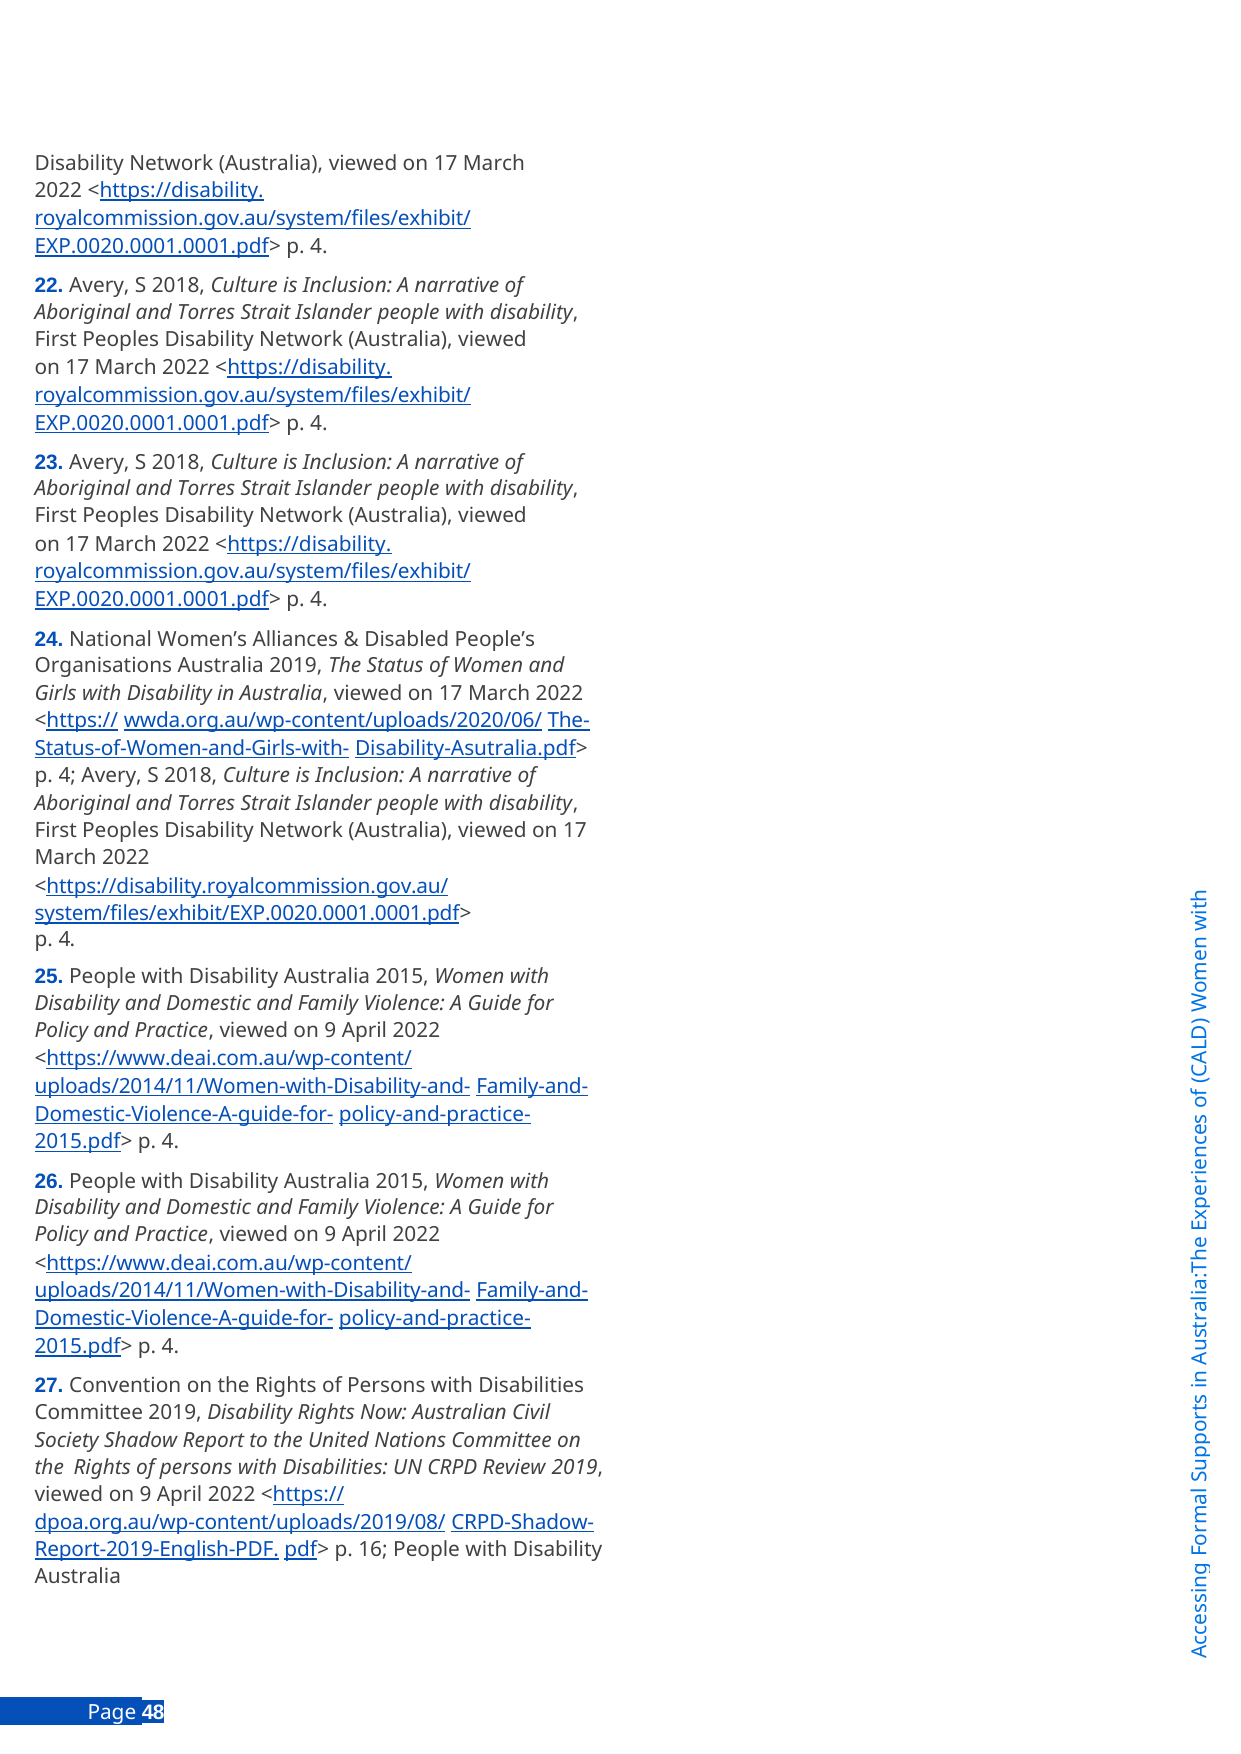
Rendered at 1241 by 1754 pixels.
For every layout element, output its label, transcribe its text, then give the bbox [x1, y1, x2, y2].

text p. 4. [34, 927, 693, 952]
list People with Disability Australia 2015, Women with Disability and Domestic and Family Violence: A Guide for Policy and Practice, viewed on 9 April 2022 [34, 1167, 559, 1248]
text on 17 March 2022 <https://disability. royalcommission.gov.au/system/files/exhibit/ EXP.0020.0001.0001.pdf> p. 4. [34, 529, 612, 613]
list People with Disability Australia 2015, Women with Disability and Domestic and Family Violence: A Guide for Policy and Practice, viewed on 9 April 2022 [34, 962, 559, 1043]
list Convention on the Rights of Persons with Disabilities Committee 2019, Disability Rights Now: Australian Civil Society Shadow Report to the United Nations Committee on the Rights of persons with Disabilities: UN CRPD Review 2019, viewed on 9 April 2022 <https:// dpoa.org.au/wp-content/uploads/2019/08/ CRPD-Shadow-Report-2019-English-PDF. pdf> p. 16; People with Disability Australia [34, 1371, 610, 1590]
text on 17 March 2022 <https://disability. royalcommission.gov.au/system/files/exhibit/ EXP.0020.0001.0001.pdf> p. 4. [34, 352, 612, 436]
list Avery, S 2018, Culture is Inclusion: A narrative of Aboriginal and Torres Strait Islander people with disability, First Peoples Disability Network (Australia), viewed [34, 271, 591, 352]
list Avery, S 2018, Culture is Inclusion: A narrative of Aboriginal and Torres Strait Islander people with disability, First Peoples Disability Network (Australia), viewed [34, 448, 591, 529]
list National Women’s Alliances & Disabled People’s Organisations Australia 2019, The Status of Women and Girls with Disability in Australia, viewed on 17 March 2022 <https:// wwda.org.au/wp-content/uploads/2020/06/ The-Status-of-Women-and-Girls-with- Disability-Asutralia.pdf> p. 4; Avery, S 2018, Culture is Inclusion: A narrative of Aboriginal and Torres Strait Islander people with disability, First Peoples Disability Network (Australia), viewed on 17 March 2022 [34, 624, 599, 871]
text <https://www.deai.com.au/wp-content/ uploads/2014/11/Women-with-Disability-and- Family-and-Domestic-Violence-A-guide-for- policy-and-practice-2015.pdf> p. 4. [34, 1248, 600, 1359]
text <https://www.deai.com.au/wp-content/ uploads/2014/11/Women-with-Disability-and- Family-and-Domestic-Violence-A-guide-for- policy-and-practice-2015.pdf> p. 4. [34, 1043, 600, 1155]
text royalcommission.gov.au/system/files/exhibit/ EXP.0020.0001.0001.pdf> p. 4. [34, 204, 612, 259]
text <https://disability.royalcommission.gov.au/ system/files/exhibit/EXP.0020.0001.0001.pdf> [34, 871, 612, 927]
text Disability Network (Australia), viewed on 17 March 2022 <https://disability. [34, 148, 545, 204]
